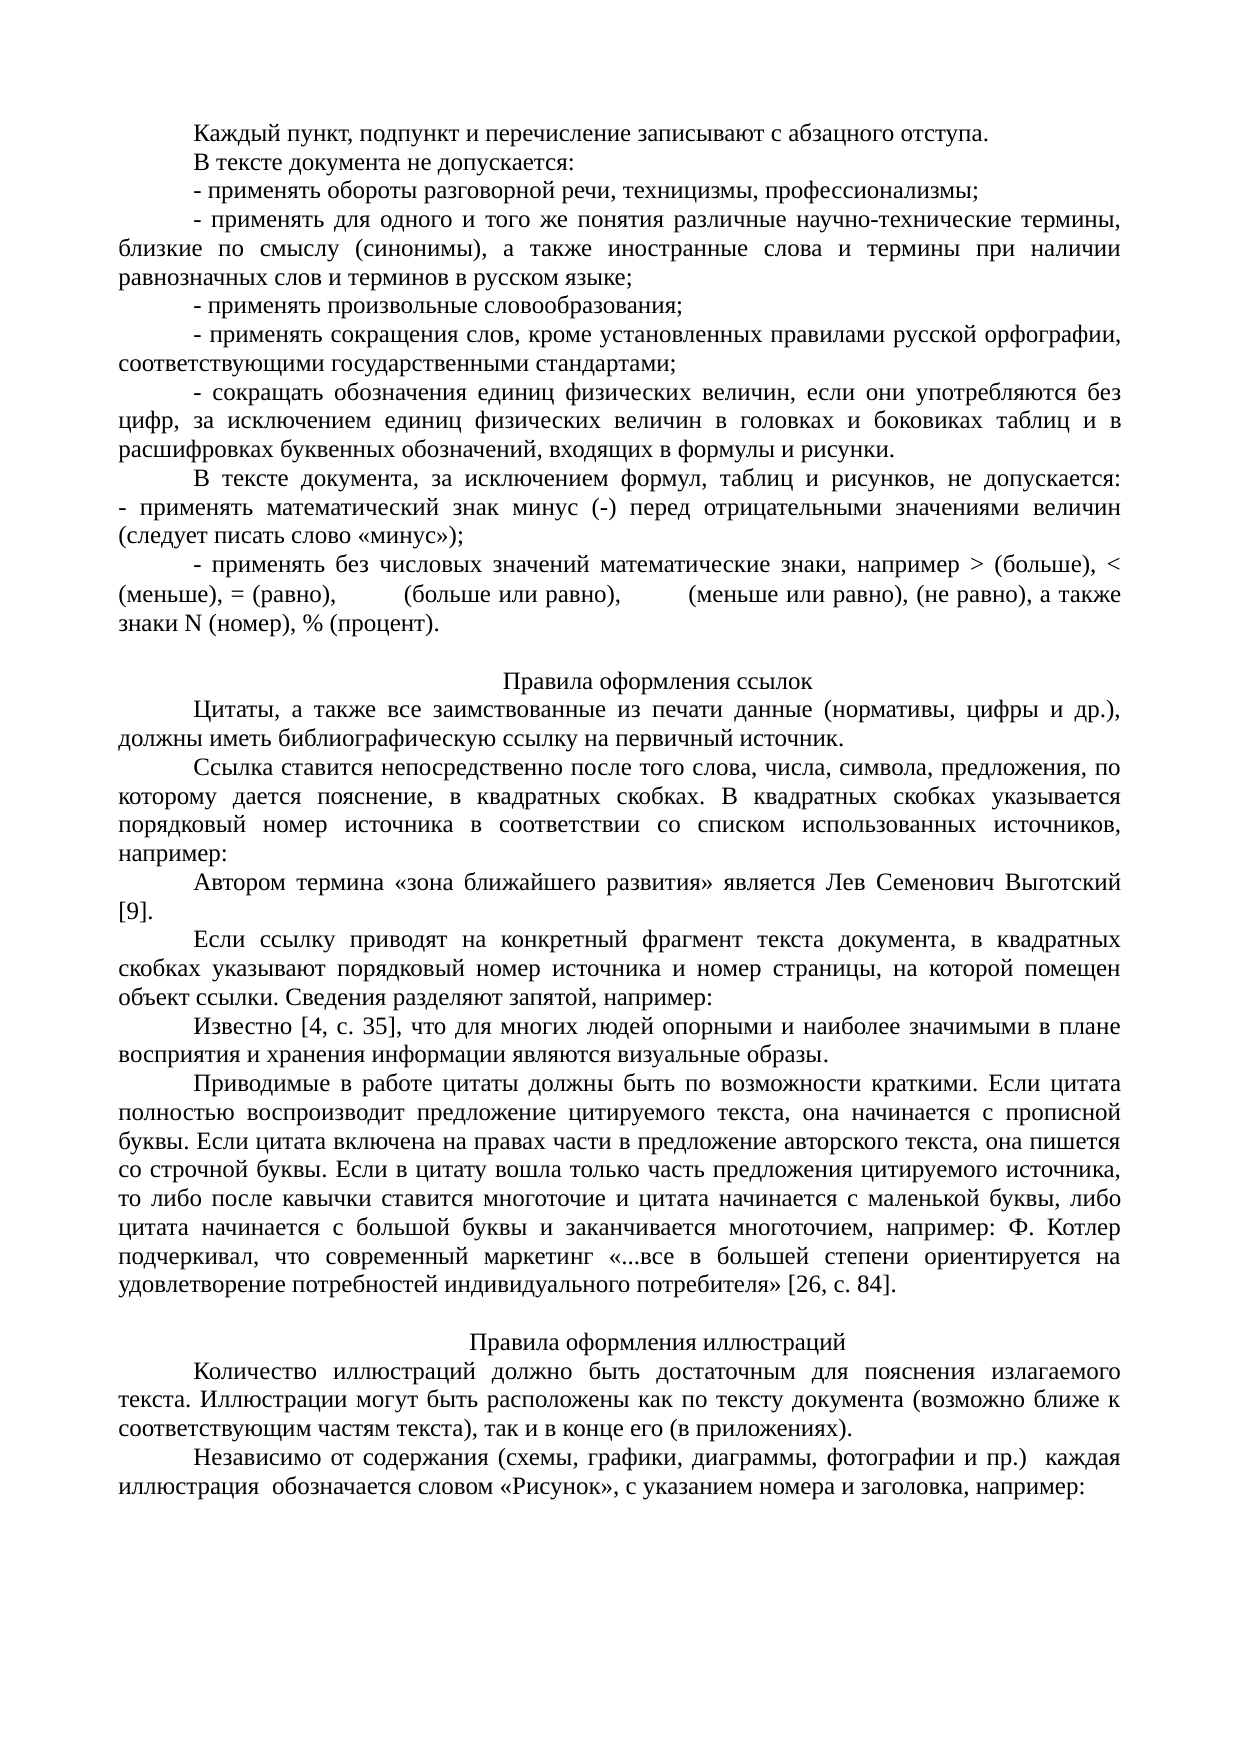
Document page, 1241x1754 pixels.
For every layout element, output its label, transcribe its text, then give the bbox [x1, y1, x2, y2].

list Каждый пункт, подпункт и перечисление записывают с абзацного отступа. [118, 118, 1122, 147]
list Правила оформления ссылок [118, 666, 1122, 694]
list - сокращать обозначения единиц физических величин, если они употребляются без цифр, за исключением единиц физических величин в головках и боковиках таблиц и в расшифровках буквенных обозначений, входящих в формулы и рисунки. [118, 377, 1122, 463]
list В тексте документа, за исключением формул, таблиц и рисунков, не допускается: - применять математический знак минус (-) перед отрицательными значениями величин (следует писать слово «минус»); [118, 463, 1122, 549]
list Автором термина «зона ближайшего развития» является Лев Семенович Выготский [9]. [118, 867, 1122, 924]
list - применять без числовых значений математические знаки, например > (больше), < (меньше), = (равно), (больше или равно), (меньше или равно), (не равно), а также знаки N (номер), % (процент). [118, 549, 1122, 637]
list - применять произвольные словообразования; [118, 291, 1122, 319]
list Ссылка ставится непосредственно после того слова, числа, символа, предложения, по которому дается пояснение, в квадратных скобках. В квадратных скобках указывается порядковый номер источника в соответствии со списком использованных источников, например: [118, 752, 1122, 867]
list Известно [4, с. 35], что для многих людей опорными и наиболее значимыми в плане восприятия и хранения информации являются визуальные образы. [118, 1011, 1122, 1068]
list - применять для одного и того же понятия различные научно-технические термины, близкие по смыслу (синонимы), а также иностранные слова и термины при наличии равнозначных слов и терминов в русском языке; [118, 204, 1122, 291]
list Количество иллюстраций должно быть достаточным для пояснения излагаемого текста. Иллюстрации могут быть расположены как по тексту документа (возможно ближе к соответствующим частям текста), так и в конце его (в приложениях). [118, 1356, 1122, 1442]
list Если ссылку приводят на конкретный фрагмент текста документа, в квадратных скобках указывают порядковый номер источника и номер страницы, на которой помещен объект ссылки. Сведения разделяют запятой, например: [118, 924, 1122, 1011]
list - применять обороты разговорной речи, техницизмы, профессионализмы; [118, 176, 1122, 204]
list В тексте документа не допускается: [118, 147, 1122, 176]
list Правила оформления иллюстраций [118, 1327, 1122, 1356]
list Приводимые в работе цитаты должны быть по возможности краткими. Если цитата полностью воспроизводит предложение цитируемого текста, она начинается с прописной буквы. Если цитата включена на правах части в предложение авторского текста, она пишется со строчной буквы. Если в цитату вошла только часть предложения цитируемого источника, то либо после кавычки ставится многоточие и цитата начинается с маленькой буквы, либо цитата начинается с большой буквы и заканчивается многоточием, например: Ф. Котлер подчеркивал, что современный маркетинг «...все в большей степени ориентируется на удовлетворение потребностей индивидуального потребителя» [26, с. 84]. [118, 1068, 1122, 1298]
list Цитаты, а также все заимствованные из печати данные (нормативы, цифры и др.), должны иметь библиографическую ссылку на первичный источник. [118, 694, 1122, 752]
list Независимо от содержания (схемы, графики, диаграммы, фотографии и пр.) каждая иллюстрация обозначается словом «Рисунок», с указанием номера и заголовка, например: [118, 1442, 1122, 1499]
list - применять сокращения слов, кроме установленных правилами русской орфографии, соответствующими государственными стандартами; [118, 319, 1122, 377]
